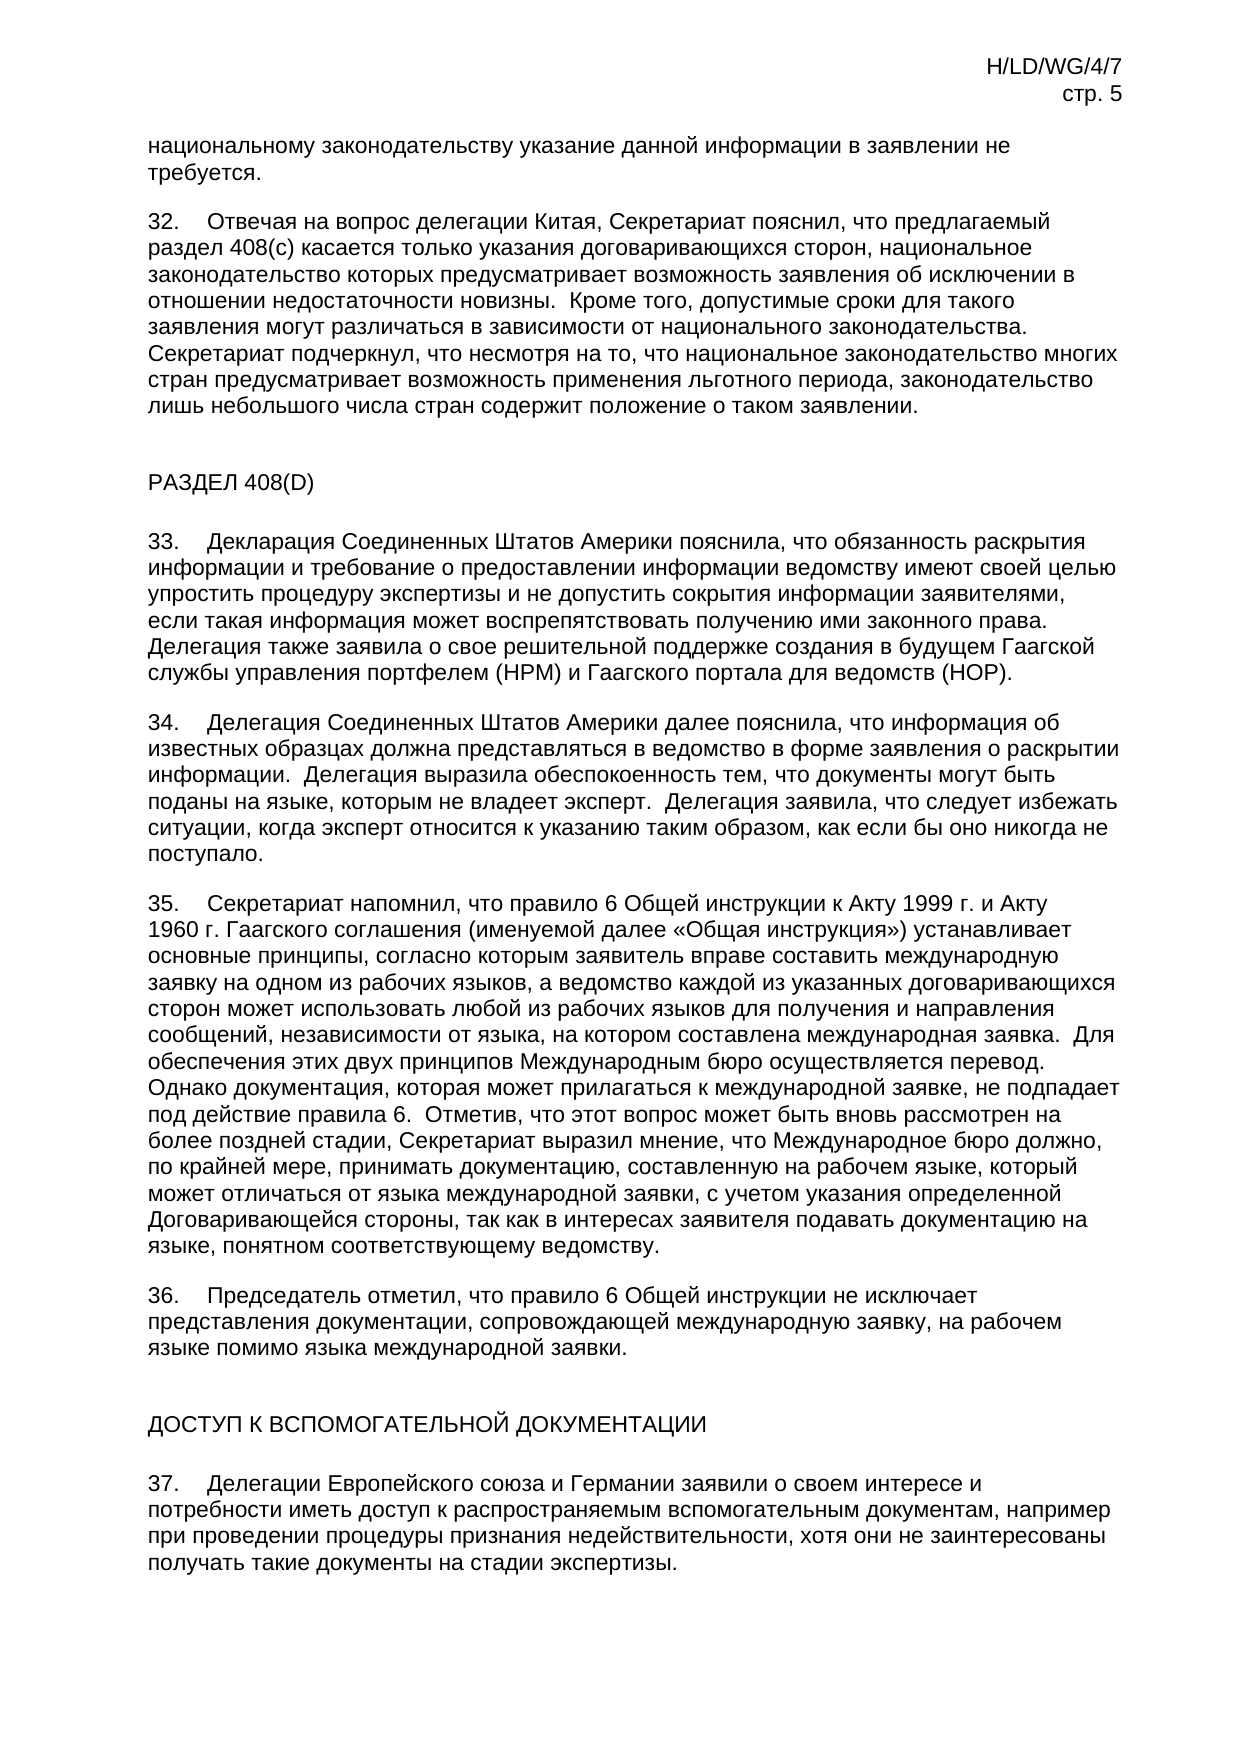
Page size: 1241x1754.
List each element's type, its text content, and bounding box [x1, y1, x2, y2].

text Отвечая на вопрос делегации Китая, Секретариат пояснил, что предлагаемый раздел 408(с) касается только указания договаривающихся сторон, национальное законодательство которых предусматривает возможность заявления об исключении в отношении недостаточности новизны. Кроме того, допустимые сроки для такого заявления могут различаться в зависимости от национального законодательства. Секретариат подчеркнул, что несмотря на то, что национальное законодательство многих стран предусматривает возможность применения льготного периода, законодательство лишь небольшого числа стран содержит положение о таком заявлении. [148, 208, 1122, 419]
text Делегации Европейского союза и Германии заявили о своем интересе и потребности иметь доступ к распространяемым вспомогательным документам, например при проведении процедуры признания недействительности, хотя они не заинтересованы получать такие документы на стадии экспертизы. [148, 1469, 1122, 1575]
subtitle раздел 408(d) [148, 469, 1122, 495]
subtitle ДОСТУП К ВСПОМОГАТЕЛЬНОЙ ДОКУМЕНТАЦИИ [148, 1411, 1122, 1437]
text Делегация Соединенных Штатов Америки далее пояснила, что информация об известных образцах должна представляться в ведомство в форме заявления о раскрытии информации. Делегация выразила обеспокоенность тем, что документы могут быть поданы на языке, которым не владеет эксперт. Делегация заявила, что следует избежать ситуации, когда эксперт относится к указанию таким образом, как если бы оно никогда не поступало. [148, 709, 1122, 867]
text Председатель отметил, что правило 6 Общей инструкции не исключает представления документации, сопровождающей международную заявку, на рабочем языке помимо языка международной заявки. [148, 1282, 1122, 1361]
text Секретариат напомнил, что правило 6 Общей инструкции к Акту 1999 г. и Акту 1960 г. Гаагского соглашения (именуемой далее «Общая инструкция») устанавливает основные принципы, согласно которым заявитель вправе составить международную заявку на одном из рабочих языков, а ведомство каждой из указанных договаривающихся сторон может использовать любой из рабочих языков для получения и направления сообщений, независимости от языка, на котором составлена международная заявка. Для обеспечения этих двух принципов Международным бюро осуществляется перевод. Однако документация, которая может прилагаться к международной заявке, не подпадает под действие правила 6. Отметив, что этот вопрос может быть вновь рассмотрен на более поздней стадии, Секретариат выразил мнение, что Международное бюро должно, по крайней мере, принимать документацию, составленную на рабочем языке, который может отличаться от языка международной заявки, с учетом указания определенной Договаривающейся стороны, так как в интересах заявителя подавать документацию на языке, понятном соответствующему ведомству. [148, 890, 1122, 1259]
text Декларация Соединенных Штатов Америки пояснила, что обязанность раскрытия информации и требование о предоставлении информации ведомству имеют своей целью упростить процедуру экспертизы и не допустить сокрытия информации заявителями, если такая информация может воспрепятствовать получению ими законного права. Делегация также заявила о свое решительной поддержке создания в будущем Гаагской службы управления портфелем (HPM) и Гаагского портала для ведомств (HOP). [148, 528, 1122, 686]
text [148, 132, 1122, 185]
